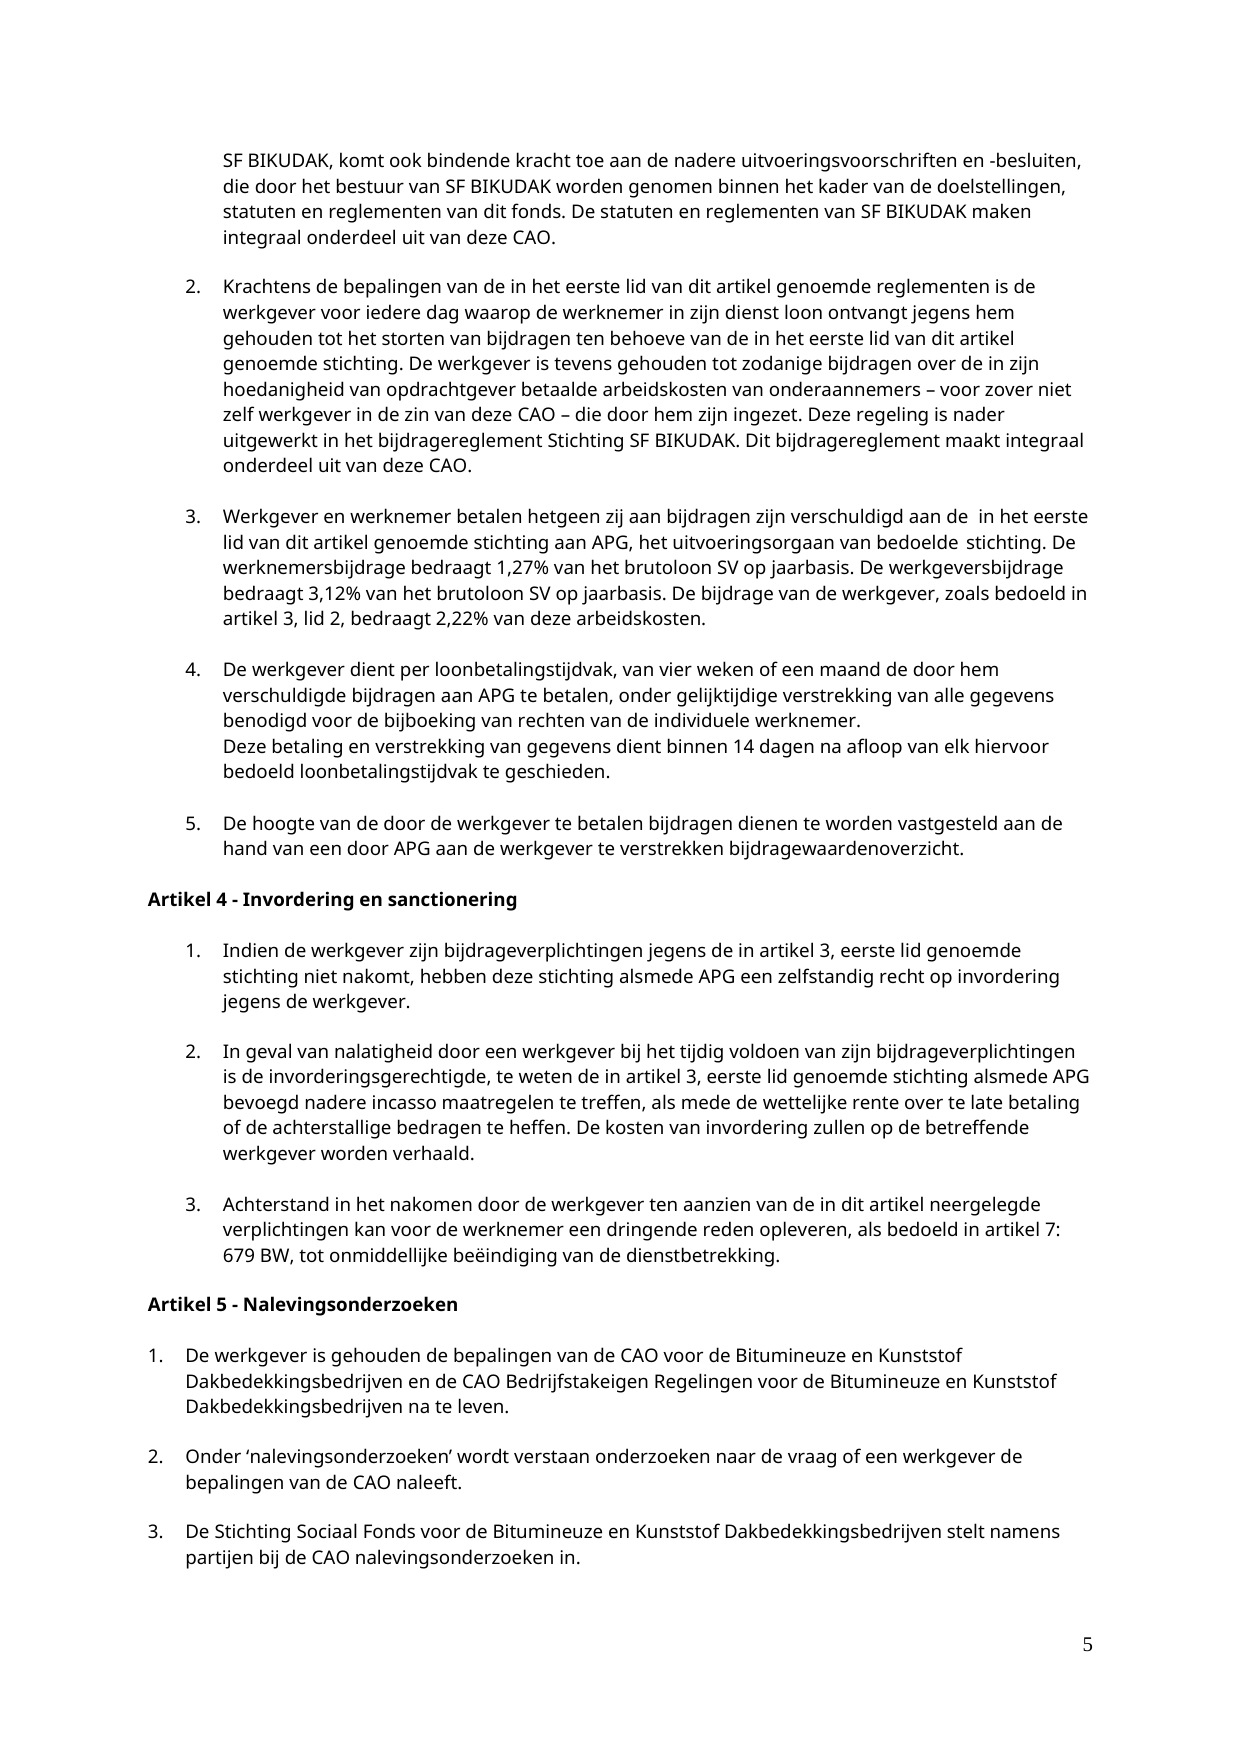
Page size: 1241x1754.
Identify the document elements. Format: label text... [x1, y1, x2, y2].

list De hoogte van de door de werkgever te betalen bijdragen dienen te worden vastgesteld aan de hand van een door APG aan de werkgever te verstrekken bijdragewaardenoverzicht. [185, 810, 1092, 861]
list Indien de werkgever zijn bijdrageverplichtingen jegens de in artikel 3, eerste lid genoemde stichting niet nakomt, hebben deze stichting alsmede APG een zelfstandig recht op invordering jegens de werkgever. [185, 937, 1092, 1038]
list In geval van nalatigheid door een werkgever bij het tijdig voldoen van zijn bijdrageverplichtingen is de invorderingsgerechtigde, te weten de in artikel 3, eerste lid genoemde stichting alsmede APG bevoegd nadere incasso maatregelen te treffen, als mede de wettelijke rente over te late betaling of de achterstallige bedragen te heffen. De kosten van invordering zullen op de betreffende werkgever worden verhaald. [185, 1038, 1092, 1166]
list De werkgever is gehouden de bepalingen van de CAO voor de Bitumineuze en Kunststof Dakbedekkingsbedrijven en de CAO Bedrijfstakeigen Regelingen voor de Bitumineuze en Kunststof Dakbedekkingsbedrijven na te leven. [148, 1343, 1092, 1443]
text Artikel 4 - Invordering en sanctionering [148, 886, 1092, 912]
list Krachtens de bepalingen van de in het eerste lid van dit artikel genoemde reglementen is de werkgever voor iedere dag waarop de werknemer in zijn dienst loon ontvangt jegens hem gehouden tot het storten van bijdragen ten behoeve van de in het eerste lid van dit artikel genoemde stichting. De werkgever is tevens gehouden tot zodanige bijdragen over de in zijn hoedanigheid van opdrachtgever betaalde arbeidskosten van onderaannemers – voor zover niet zelf werkgever in de zin van deze CAO – die door hem zijn ingezet. Deze regeling is nader uitgewerkt in het bijdragereglement Stichting SF BIKUDAK. Dit bijdragereglement maakt integraal onderdeel uit van deze CAO. [185, 274, 1092, 478]
list De Stichting Sociaal Fonds voor de Bitumineuze en Kunststof Dakbedekkingsbedrijven stelt namens partijen bij de CAO nalevingsonderzoeken in. [148, 1518, 1092, 1594]
list Werkgever en werknemer betalen hetgeen zij aan bijdragen zijn verschuldigd aan de in het eerste lid van dit artikel genoemde stichting aan APG, het uitvoeringsorgaan van bedoelde stichting. De werknemersbijdrage bedraagt 1,27% van het brutoloon SV op jaarbasis. De werkgeversbijdrage bedraagt 3,12% van het brutoloon SV op jaarbasis. De bijdrage van de werkgever, zoals bedoeld in artikel 3, lid 2, bedraagt 2,22% van deze arbeidskosten. [185, 503, 1092, 631]
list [185, 148, 1092, 274]
list Onder ‘nalevingsonderzoeken’ wordt verstaan onderzoeken naar de vraag of een werkgever de bepalingen van de CAO naleeft. [148, 1443, 1092, 1518]
list Achterstand in het nakomen door de werkgever ten aanzien van de in dit artikel neergelegde verplichtingen kan voor de werknemer een dringende reden opleveren, als bedoeld in artikel 7: 679 BW, tot onmiddellijke beëindiging van de dienstbetrekking. [185, 1191, 1092, 1292]
list De werkgever dient per loonbetalingstijdvak, van vier weken of een maand de door hem verschuldigde bijdragen aan APG te betalen, onder gelijktijdige verstrekking van alle gegevens benodigd voor de bijboeking van rechten van de individuele werknemer. Deze betaling en verstrekking van gegevens dient binnen 14 dagen na afloop van elk hiervoor bedoeld loonbetalingstijdvak te geschieden. [185, 657, 1092, 784]
text Artikel 5 - Nalevingsonderzoeken [148, 1292, 1092, 1317]
